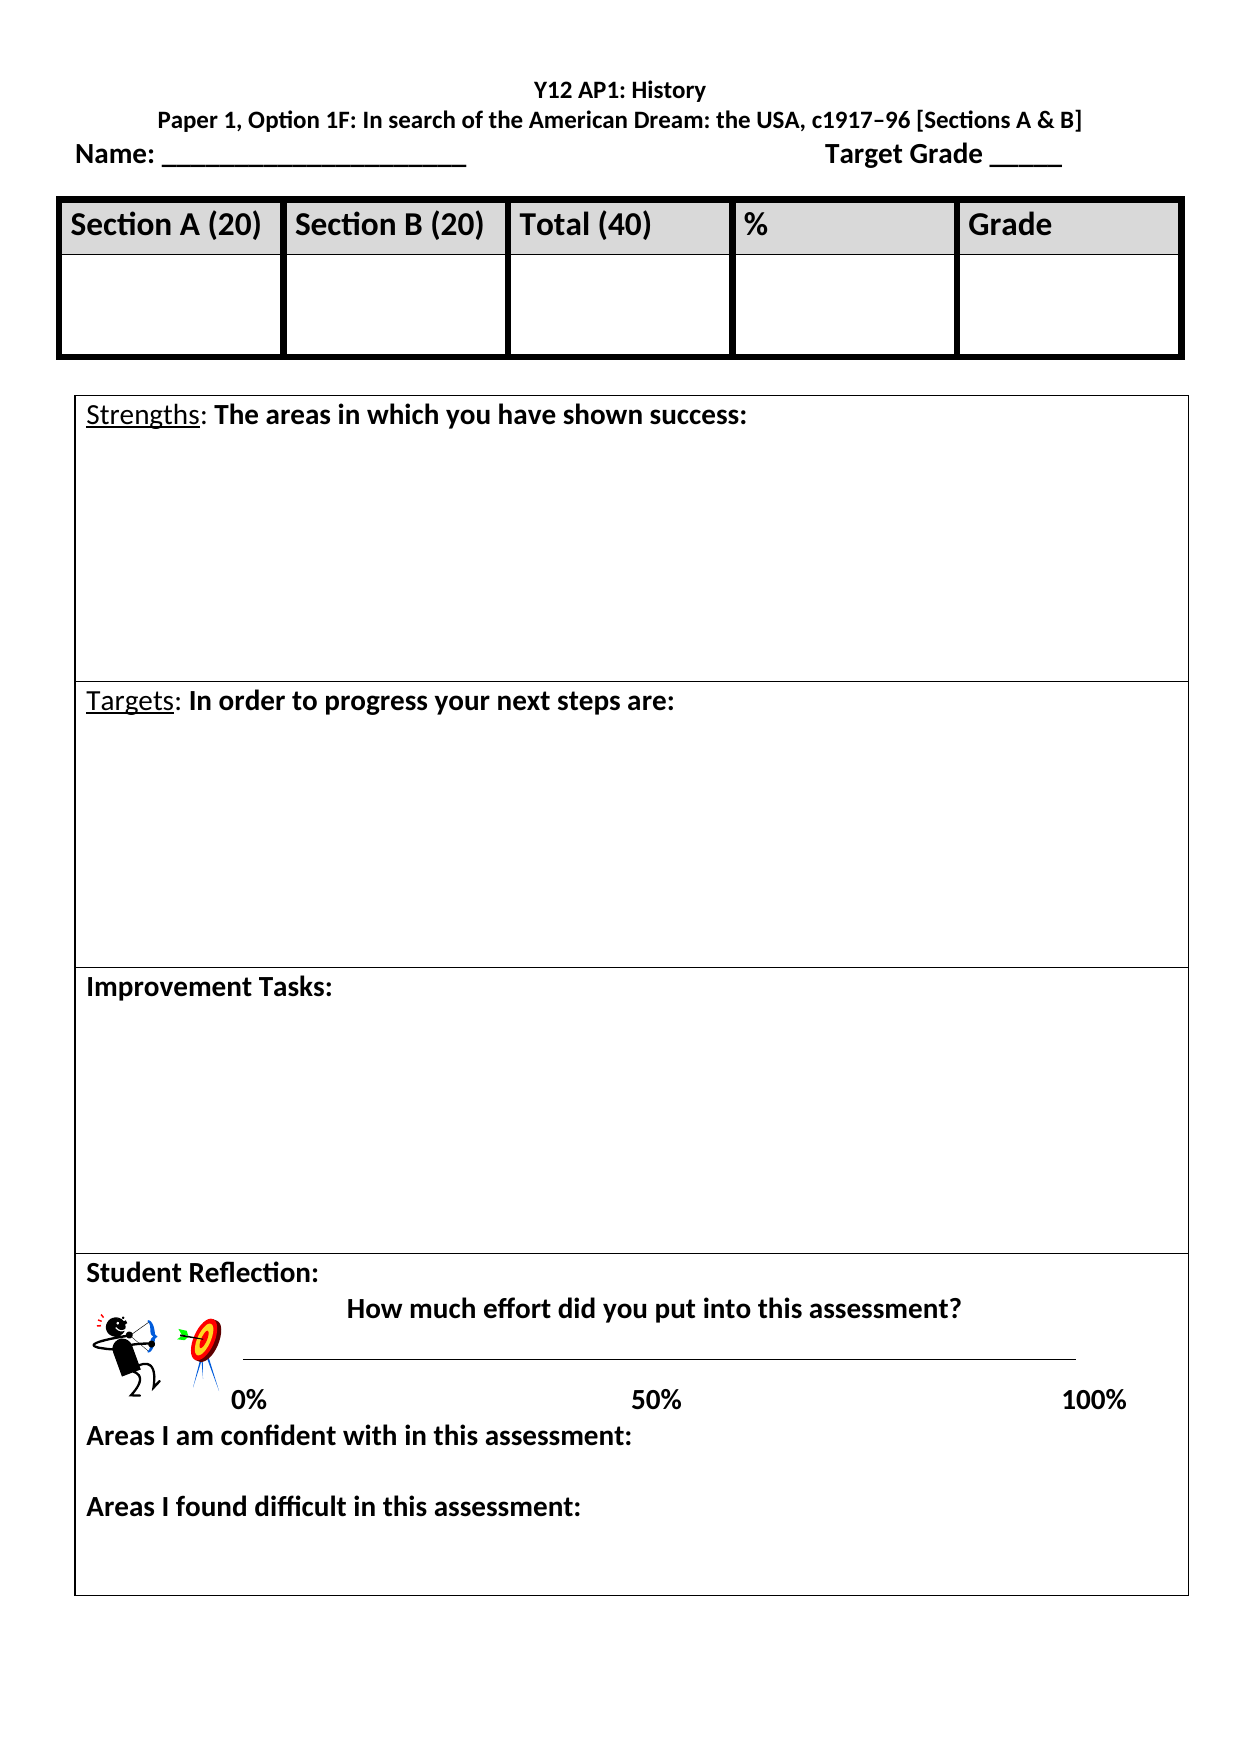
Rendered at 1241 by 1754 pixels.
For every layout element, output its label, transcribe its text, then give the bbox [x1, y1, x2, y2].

table_cell Targets: In order to progress your next steps are: [76, 682, 1188, 967]
table_header Strengths: The areas in which you have shown success: [76, 396, 1188, 681]
table_cell Improvement Tasks: [76, 968, 1188, 1253]
table_cell Student Reflection: How much effort did you put into this assessment? 0% 50% 100% Areas I am confident with in this assessment: Areas I found difficult in this assessment: [76, 1254, 1188, 1595]
text Name: _____________________ Target Grade _____ [75, 135, 1165, 170]
